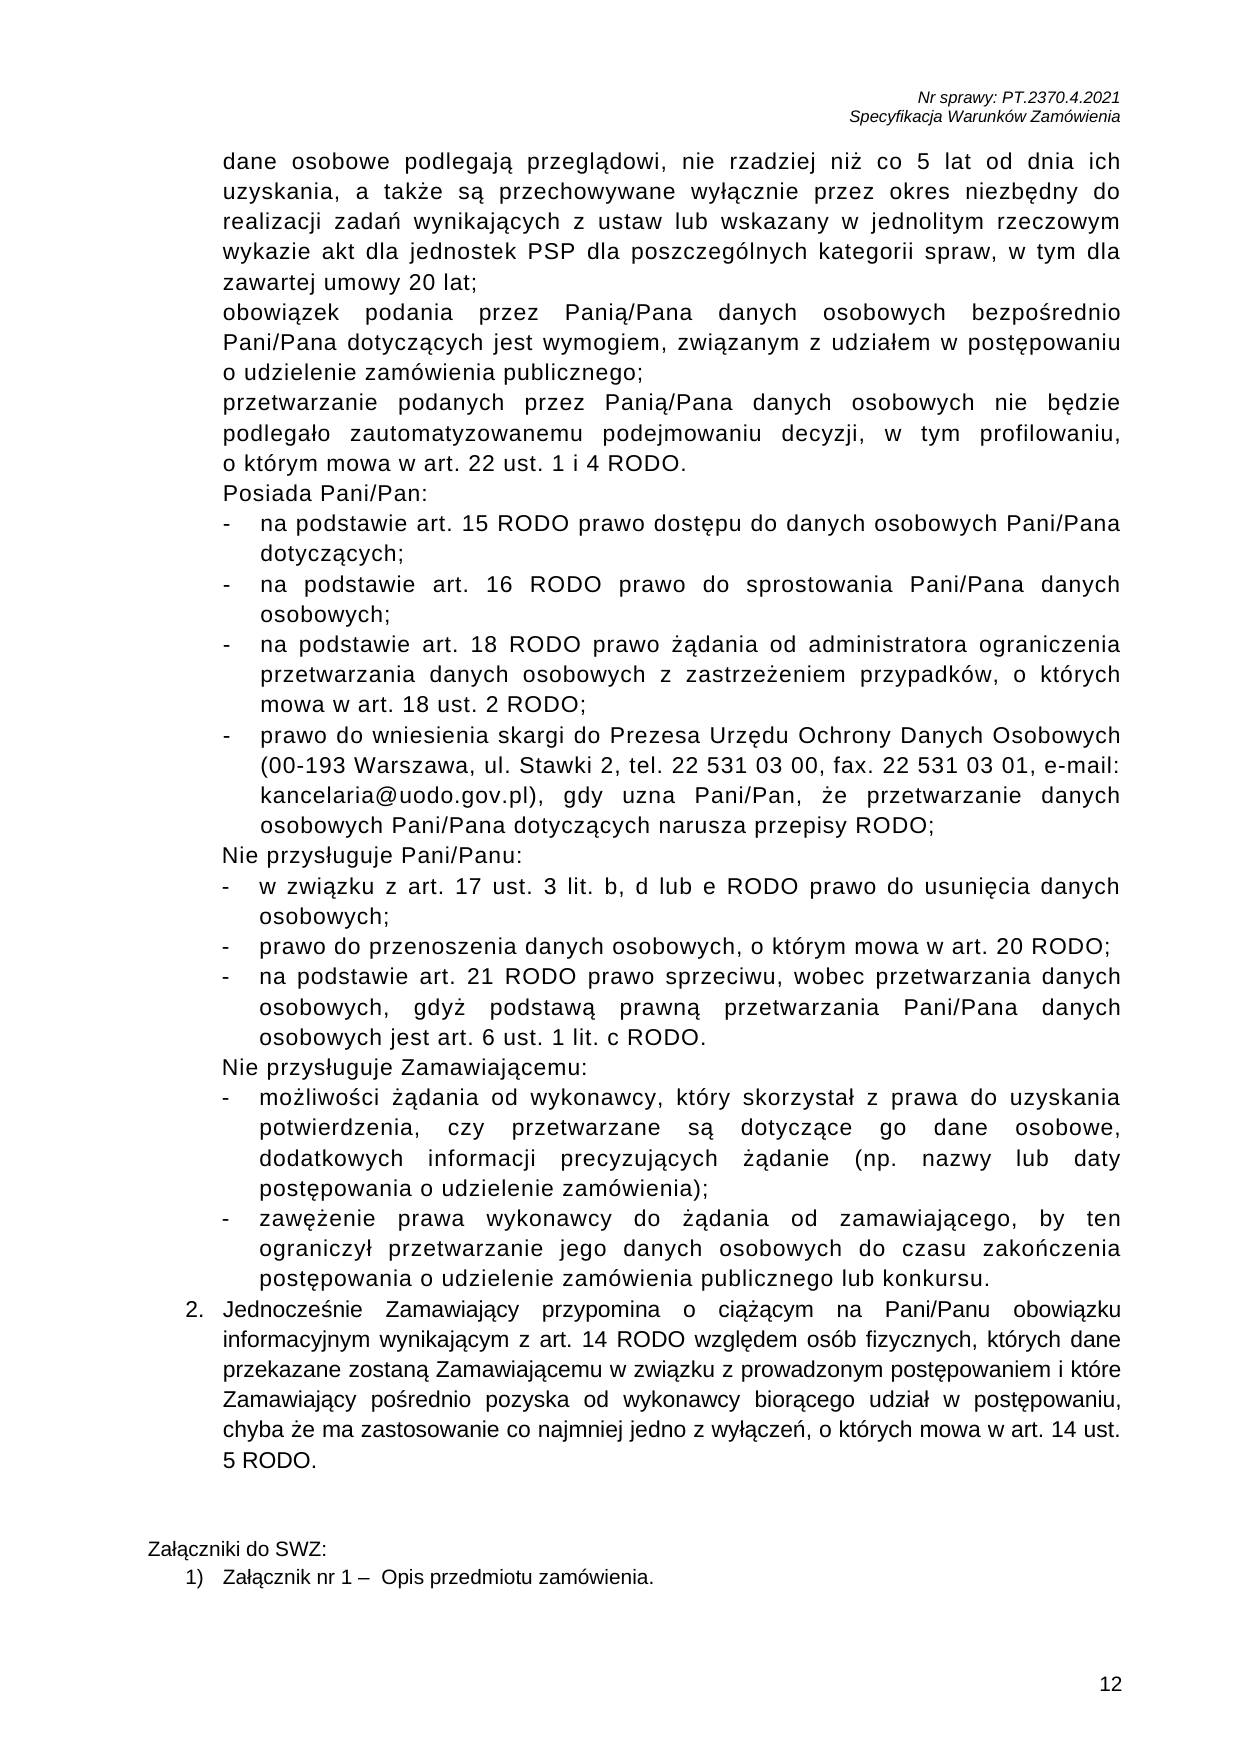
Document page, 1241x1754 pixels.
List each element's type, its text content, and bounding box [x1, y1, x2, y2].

list Nie przysługuje Pani/Panu: [222, 842, 1122, 869]
list na podstawie art. 21 RODO prawo sprzeciwu, wobec przetwarzania danych osobowych, gdyż podstawą prawną przetwarzania Pani/Pana danych osobowych jest art. 6 ust. 1 lit. c RODO. [222, 963, 1122, 1050]
list Załącznik nr 1 – Opis przedmiotu zamówienia. [185, 1565, 1122, 1589]
text Załączniki do SWZ: [148, 1537, 1122, 1561]
list Nie przysługuje Zamawiającemu: [222, 1054, 1122, 1080]
list Jednocześnie Zamawiający przypomina o ciążącym na Pani/Panu obowiązku informacyjnym wynikającym z art. 14 RODO względem osób fizycznych, których dane przekazane zostaną Zamawiającemu w związku z prowadzonym postępowaniem i które Zamawiający pośrednio pozyska od wykonawcy biorącego udział w postępowaniu, chyba że ma zastosowanie co najmniej jedno z wyłączeń, o których mowa w art. 14 ust. 5 RODO. [185, 1296, 1122, 1473]
list dane osobowe podlegają przeglądowi, nie rzadziej niż co 5 lat od dnia ich uzyskania, a także są przechowywane wyłącznie przez okres niezbędny do realizacji zadań wynikających z ustaw lub wskazany w jednolitym rzeczowym wykazie akt dla jednostek PSP dla poszczególnych kategorii spraw, w tym dla zawartej umowy 20 lat; [223, 148, 1122, 295]
list obowiązek podania przez Panią/Pana danych osobowych bezpośrednio Pani/Pana dotyczących jest wymogiem, związanym z udziałem w postępowaniu o udzielenie zamówienia publicznego; [223, 299, 1122, 386]
list w związku z art. 17 ust. 3 lit. b, d lub e RODO prawo do usunięcia danych osobowych; [222, 873, 1122, 929]
list zawężenie prawa wykonawcy do żądania od zamawiającego, by ten ograniczył przetwarzanie jego danych osobowych do czasu zakończenia postępowania o udzielenie zamówienia publicznego lub konkursu. [222, 1205, 1122, 1292]
list Posiada Pani/Pan: [223, 480, 1122, 506]
list prawo do przenoszenia danych osobowych, o którym mowa w art. 20 RODO; [222, 933, 1122, 959]
list na podstawie art. 18 RODO prawo żądania od administratora ograniczenia przetwarzania danych osobowych z zastrzeżeniem przypadków, o których mowa w art. 18 ust. 2 RODO; [223, 631, 1122, 718]
list możliwości żądania od wykonawcy, który skorzystał z prawa do uzyskania potwierdzenia, czy przetwarzane są dotyczące go dane osobowe, dodatkowych informacji precyzujących żądanie (np. nazwy lub daty postępowania o udzielenie zamówienia); [222, 1084, 1122, 1201]
list na podstawie art. 15 RODO prawo dostępu do danych osobowych Pani/Pana dotyczących; [223, 510, 1122, 567]
list prawo do wniesienia skargi do Prezesa Urzędu Ochrony Danych Osobowych (00-193 Warszawa, ul. Stawki 2, tel. 22 531 03 00, fax. 22 531 03 01, e-mail: kancelaria@uodo.gov.pl), gdy uzna Pani/Pan, że przetwarzanie danych osobowych Pani/Pana dotyczących narusza przepisy RODO; [223, 722, 1122, 839]
list przetwarzanie podanych przez Panią/Pana danych osobowych nie będzie podlegało zautomatyzowanemu podejmowaniu decyzji, w tym profilowaniu, o którym mowa w art. 22 ust. 1 i 4 RODO. [223, 389, 1122, 476]
list na podstawie art. 16 RODO prawo do sprostowania Pani/Pana danych osobowych; [223, 571, 1122, 627]
